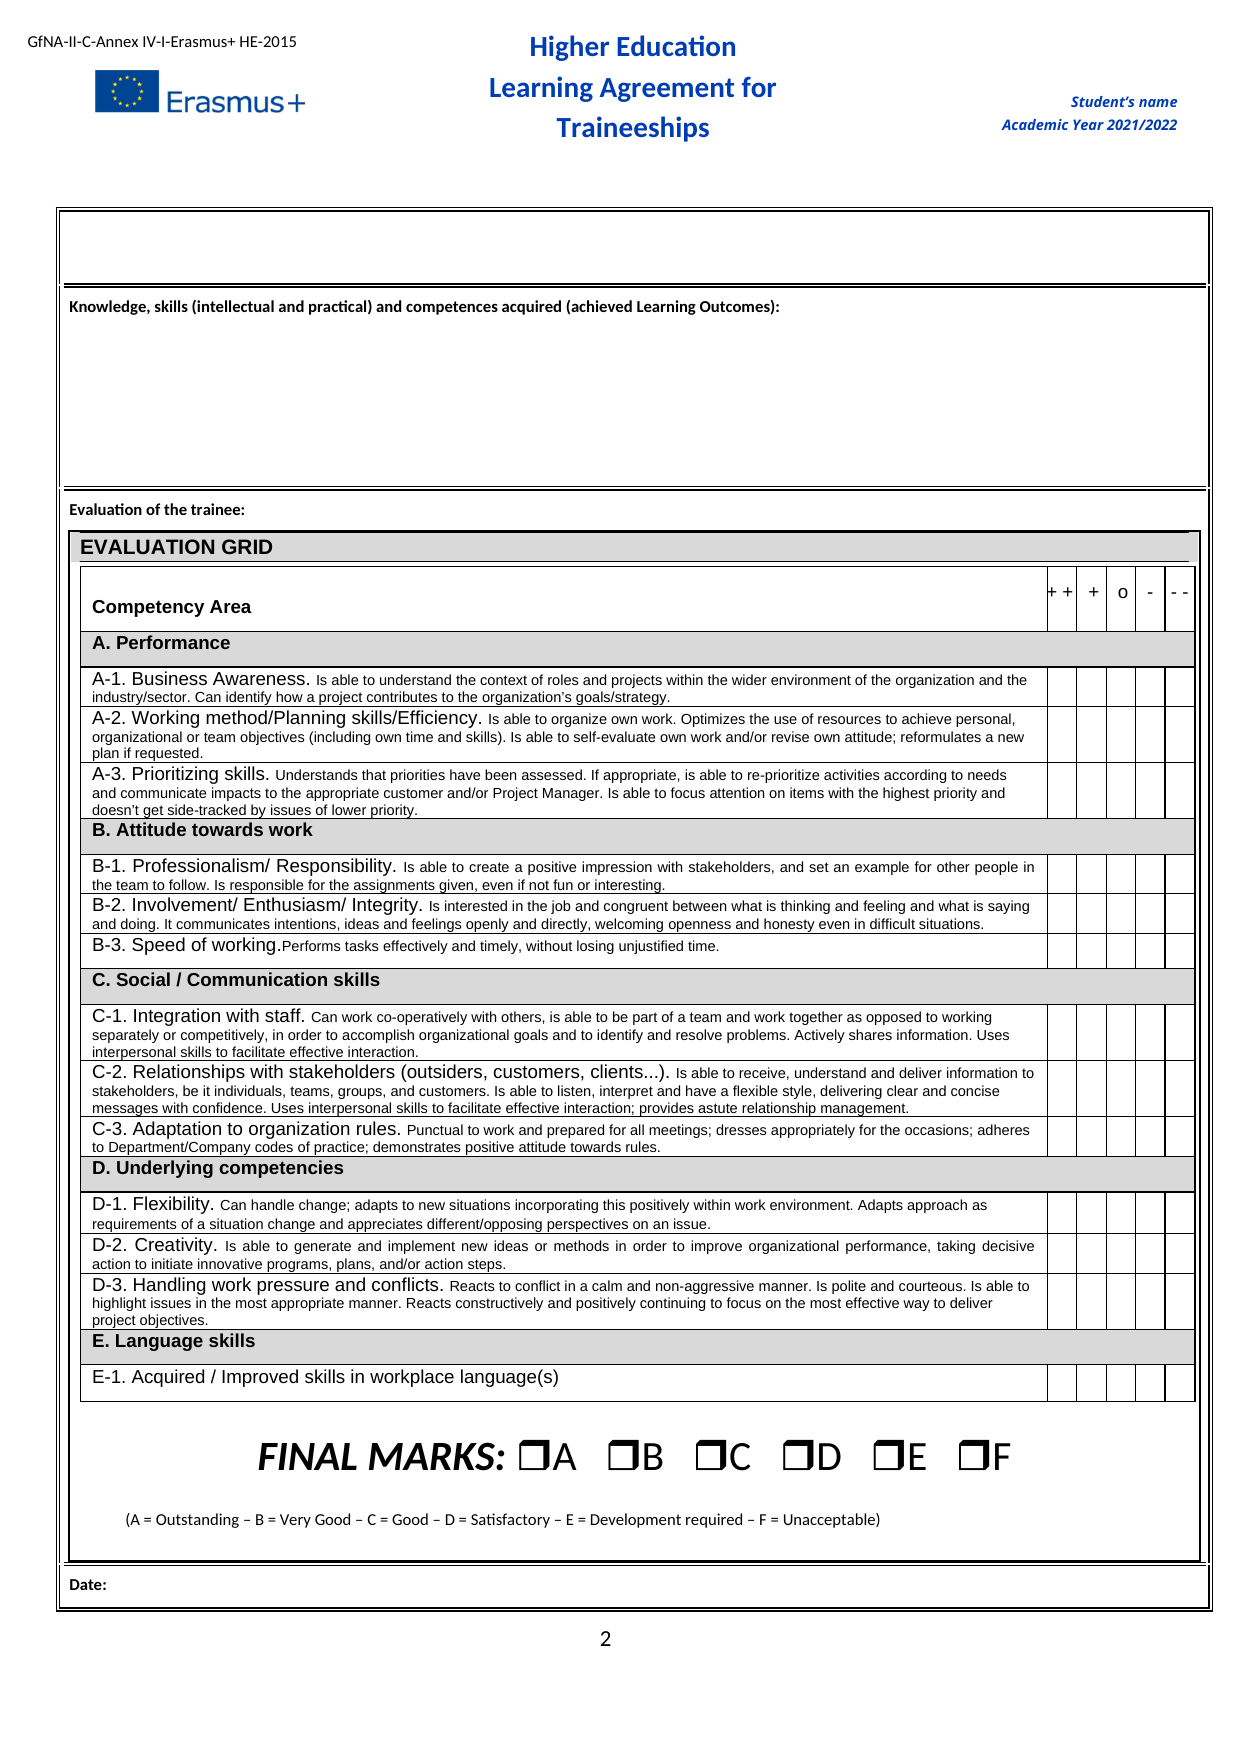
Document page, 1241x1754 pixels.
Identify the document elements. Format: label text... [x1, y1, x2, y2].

table_cell Date: [58, 1562, 1211, 1607]
table_cell Knowledge, skills (intellectual and practical) and competences acquired (achieved Learning Outcomes): [58, 283, 1211, 486]
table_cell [60, 212, 1208, 283]
picture [95, 70, 306, 113]
table_cell Evaluation of the trainee: [58, 486, 1211, 1562]
